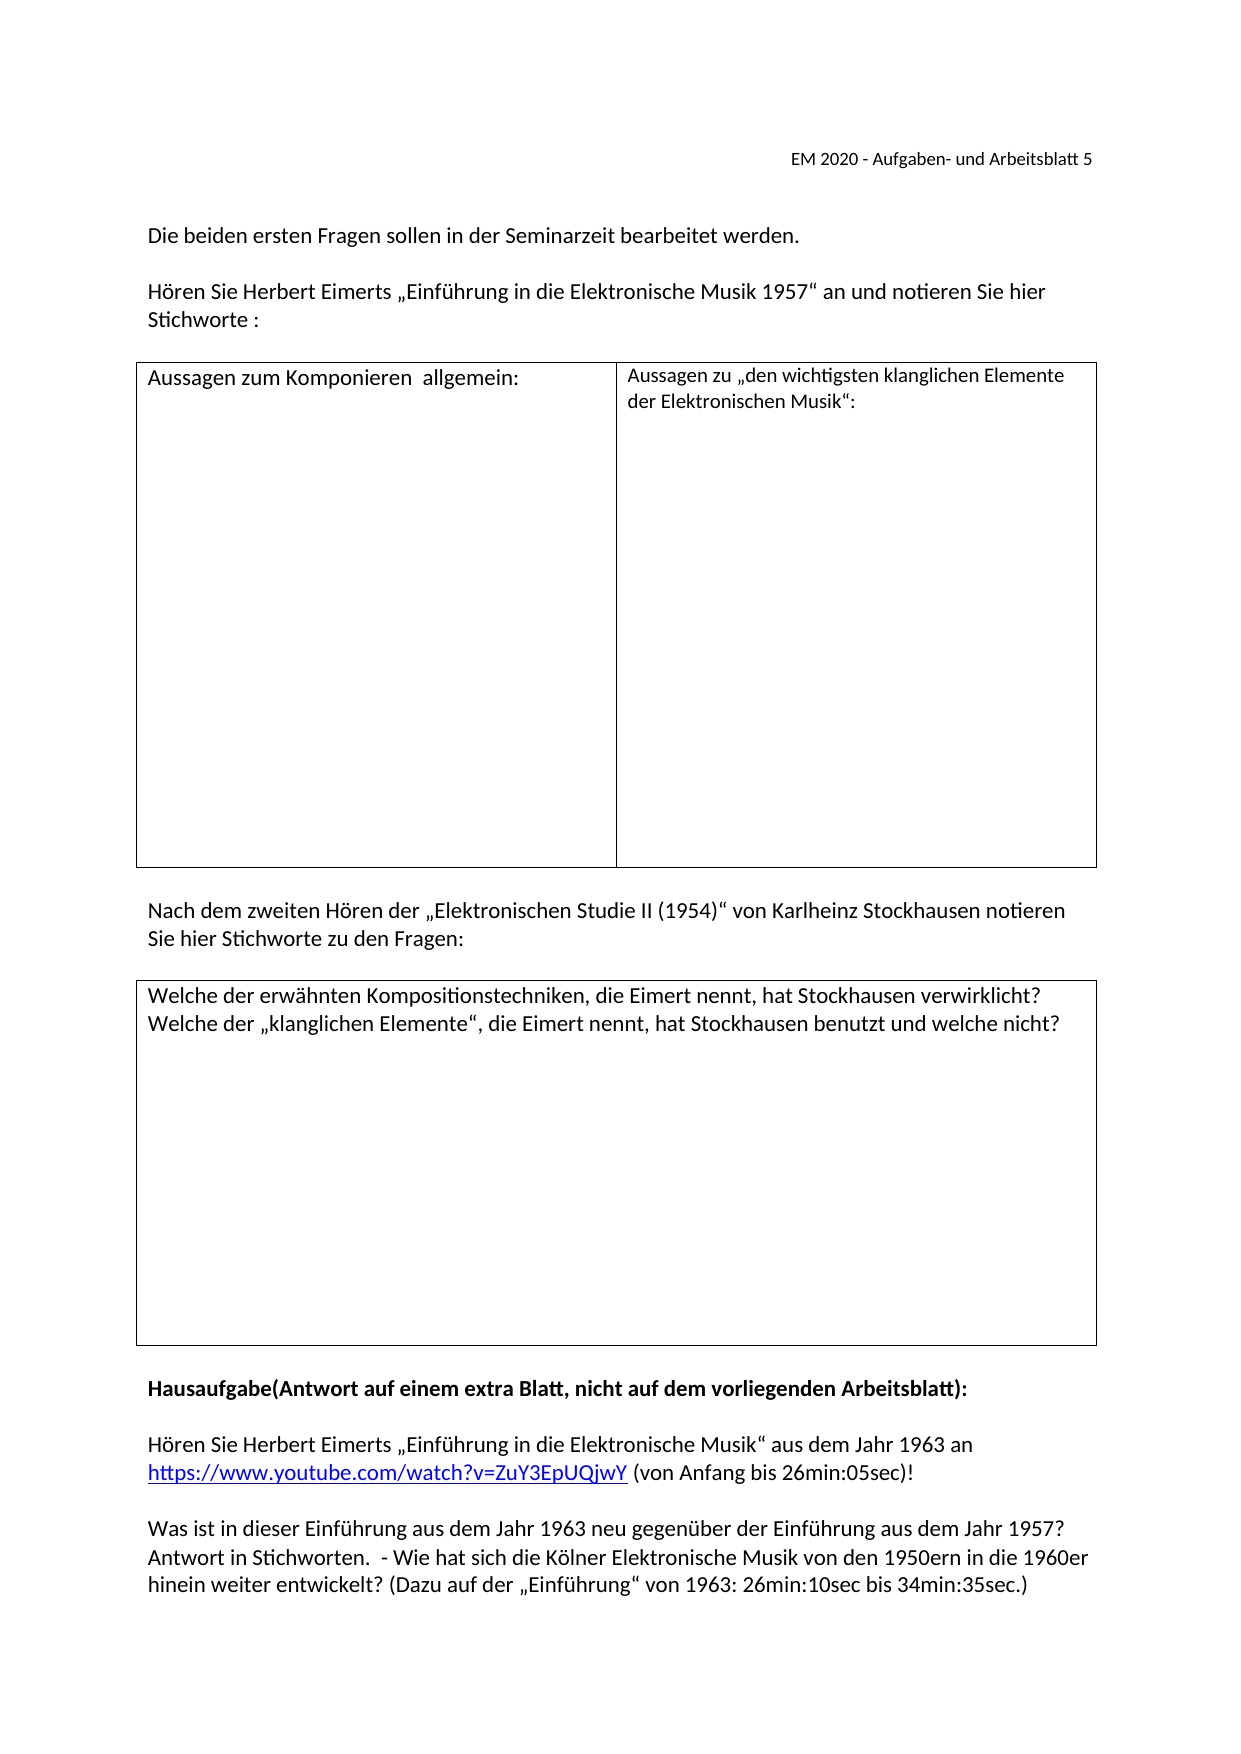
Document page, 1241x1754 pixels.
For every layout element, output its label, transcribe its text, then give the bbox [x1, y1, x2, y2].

text Antwort in Stichworten. - Wie hat sich die Kölner Elektronische Musik von den 1950ern in die 1960er hinein weiter entwickelt? (Dazu auf der „Einführung“ von 1963: 26min:10sec bis 34min:35sec.) [148, 1543, 1093, 1599]
text Hören Sie Herbert Eimerts „Einführung in die Elektronische Musik“ aus dem Jahr 1963 an https://www.youtube.com/watch?v=ZuY3EpUQjwY (von Anfang bis 26min:05sec)! [148, 1431, 1093, 1487]
table_header Welche der erwähnten Kompositionstechniken, die Eimert nennt, hat Stockhausen verwirklicht? Welche der „klanglichen Elemente“, die Eimert nennt, hat Stockhausen benutzt und welche nicht? [137, 981, 1096, 1345]
text Nach dem zweiten Hören der „Elektronischen Studie II (1954)“ von Karlheinz Stockhausen notieren Sie hier Stichworte zu den Fragen: [148, 896, 1093, 952]
text EM 2020 - Aufgaben- und Arbeitsblatt 5 [148, 148, 1093, 171]
text Hören Sie Herbert Eimerts „Einführung in die Elektronische Musik 1957“ an und notieren Sie hier Stichworte : [148, 277, 1093, 333]
text Die beiden ersten Fragen sollen in der Seminarzeit bearbeitet werden. [148, 221, 1093, 249]
table_header Aussagen zum Komponieren allgemein: [137, 363, 616, 867]
text Hausaufgabe(Antwort auf einem extra Blatt, nicht auf dem vorliegenden Arbeitsblatt): [148, 1374, 1093, 1402]
text Was ist in dieser Einführung aus dem Jahr 1963 neu gegenüber der Einführung aus dem Jahr 1957? [148, 1514, 1093, 1543]
table_header Aussagen zu „den wichtigsten klanglichen Elemente der Elektronischen Musik“: [617, 363, 1096, 867]
